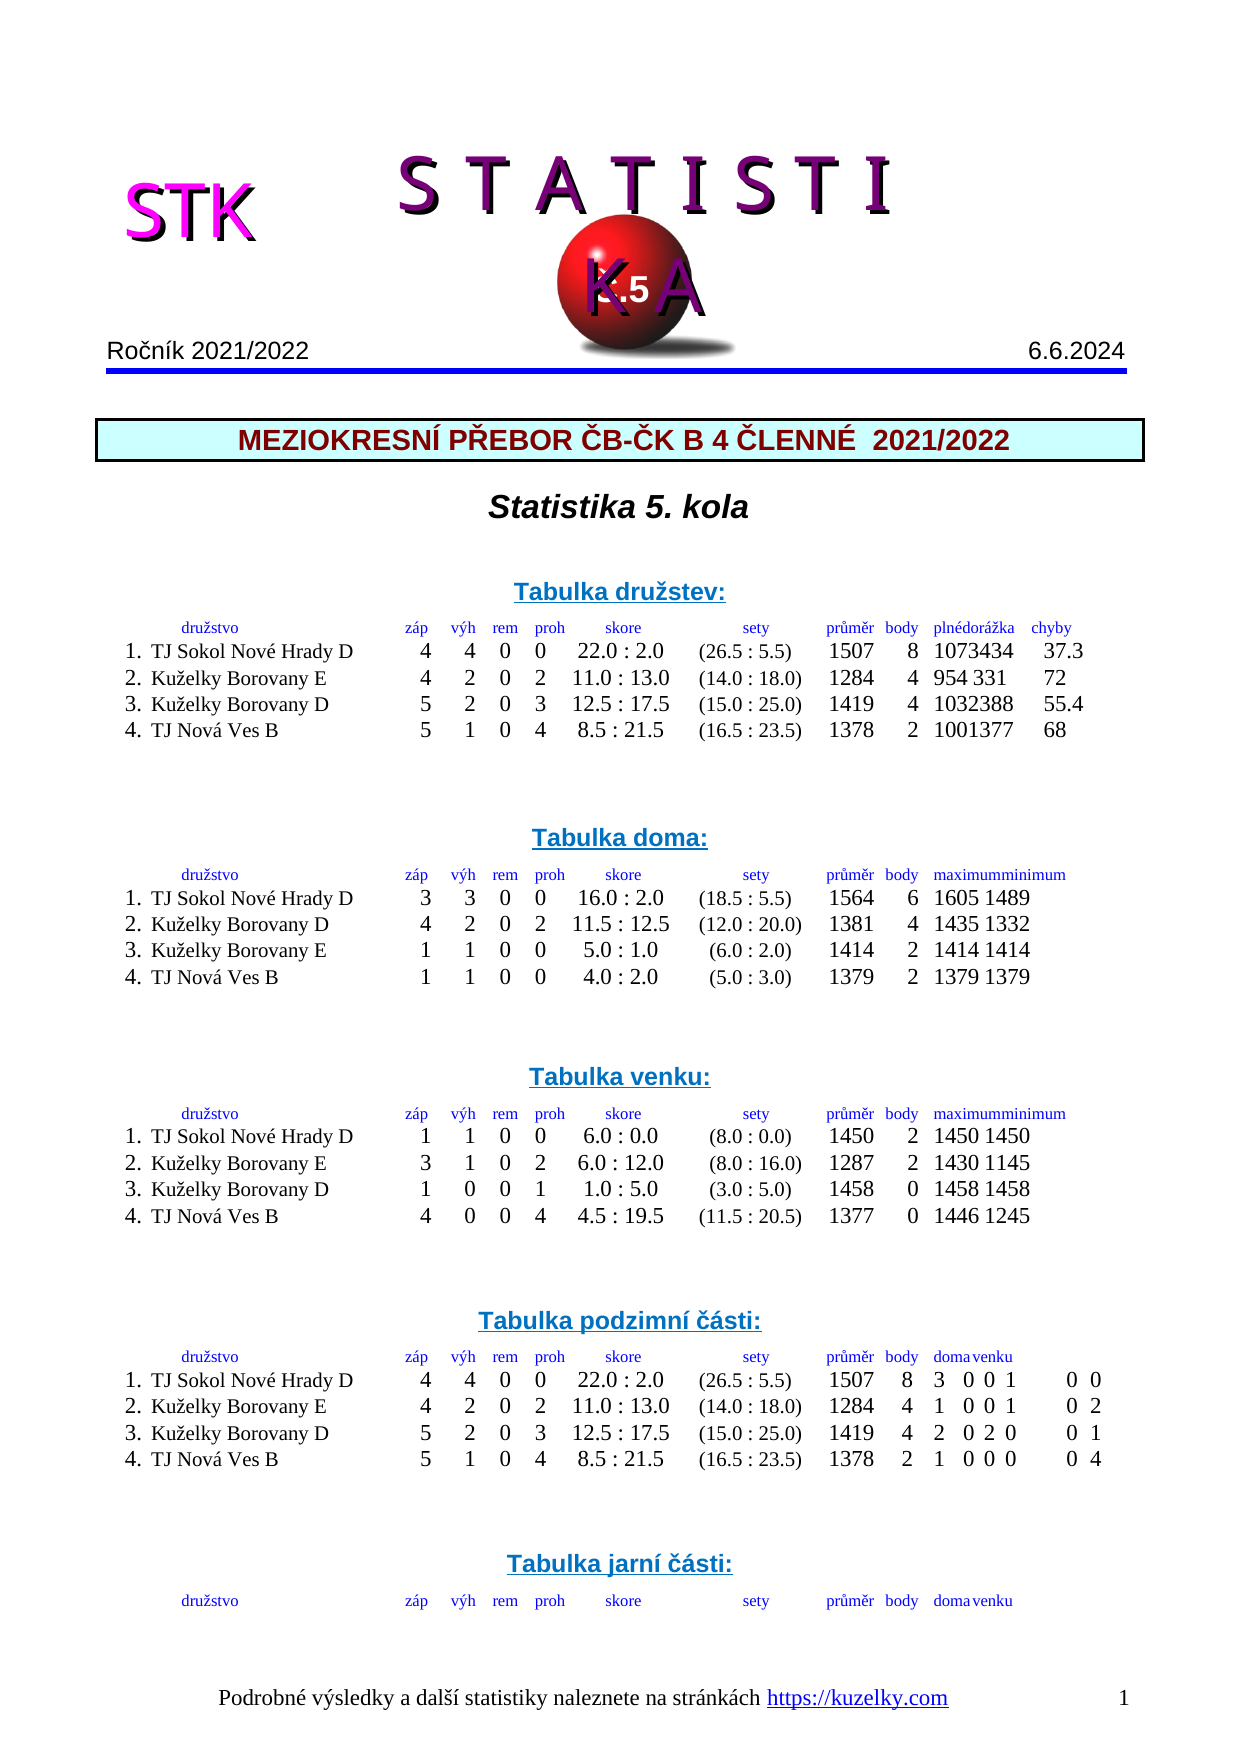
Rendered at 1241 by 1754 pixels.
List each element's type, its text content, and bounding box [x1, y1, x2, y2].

text 1. TJ Sokol Nové Hrady D 4 4 0 0 22.0 : 2.0 (26.5 : 5.5) 1507 8 1073 434 37.3 [106, 637, 1134, 664]
text 2. Kuželky Borovany E 4 2 0 2 11.0 : 13.0 (14.0 : 18.0) 1284 4 1 0 0 1 0 2 [106, 1392, 1134, 1419]
text Č.5 [106, 267, 587, 310]
text Tabulka jarní části: [94, 1549, 1145, 1578]
text 4. TJ Nová Ves B 5 1 0 4 8.5 : 21.5 (16.5 : 23.5) 1378 2 1001 377 68 [106, 716, 1134, 743]
text družstvo záp výh rem proh skore sety průměr body plné dorážka chyby [106, 618, 1134, 637]
text družstvo záp výh rem proh skore sety průměr body maximum minimum [106, 865, 1134, 884]
text 3. Kuželky Borovany D 5 2 0 3 12.5 : 17.5 (15.0 : 25.0) 1419 4 2 0 2 0 0 1 [106, 1419, 1134, 1445]
text Č.5 [687, 267, 1134, 310]
text Tabulka družstev: [94, 577, 1145, 606]
text družstvo záp výh rem proh skore sety průměr body doma venku [106, 1591, 1134, 1610]
text 4. TJ Nová Ves B 1 1 0 0 4.0 : 2.0 (5.0 : 3.0) 1379 2 1379 1379 [106, 963, 1134, 989]
subtitle Meziokresní přebor ČB-ČK B 4 členné 2021/2022 [98, 421, 1142, 459]
text 3. Kuželky Borovany D 5 2 0 3 12.5 : 17.5 (15.0 : 25.0) 1419 4 1032 388 55.4 [106, 690, 1134, 716]
text družstvo záp výh rem proh skore sety průměr body doma venku [106, 1347, 1134, 1366]
text 1. TJ Sokol Nové Hrady D 3 3 0 0 16.0 : 2.0 (18.5 : 5.5) 1564 6 1605 1489 [106, 884, 1134, 910]
text 3. Kuželky Borovany E 1 1 0 0 5.0 : 1.0 (6.0 : 2.0) 1414 2 1414 1414 [106, 937, 1134, 963]
text 2. Kuželky Borovany D 4 2 0 2 11.5 : 12.5 (12.0 : 20.0) 1381 4 1435 1332 [106, 910, 1134, 937]
text 2. Kuželky Borovany E 4 2 0 2 11.0 : 13.0 (14.0 : 18.0) 1284 4 954 331 72 [106, 664, 1134, 690]
text 4. TJ Nová Ves B 4 0 0 4 4.5 : 19.5 (11.5 : 20.5) 1377 0 1446 1245 [106, 1202, 1134, 1228]
text 3. Kuželky Borovany D 1 0 0 1 1.0 : 5.0 (3.0 : 5.0) 1458 0 1458 1458 [106, 1175, 1134, 1202]
text 1. TJ Sokol Nové Hrady D 4 4 0 0 22.0 : 2.0 (26.5 : 5.5) 1507 8 3 0 0 1 0 0 [106, 1366, 1134, 1392]
text 2. Kuželky Borovany E 3 1 0 2 6.0 : 12.0 (8.0 : 16.0) 1287 2 1430 1145 [106, 1149, 1134, 1175]
text 1. TJ Sokol Nové Hrady D 1 1 0 0 6.0 : 0.0 (8.0 : 0.0) 1450 2 1450 1450 [106, 1123, 1134, 1149]
text družstvo záp výh rem proh skore sety průměr body maximum minimum [106, 1103, 1134, 1123]
text Tabulka podzimní části: [94, 1306, 1145, 1334]
text Č.5 [609, 267, 671, 310]
text Statistika 5. kola [106, 487, 1134, 526]
text Tabulka doma: [94, 823, 1145, 852]
text Ročník 2021/2022 6.6.2024 [106, 336, 1134, 365]
text Tabulka venku: [94, 1062, 1145, 1091]
text 4. TJ Nová Ves B 5 1 0 4 8.5 : 21.5 (16.5 : 23.5) 1378 2 1 0 0 0 0 4 [106, 1445, 1134, 1472]
